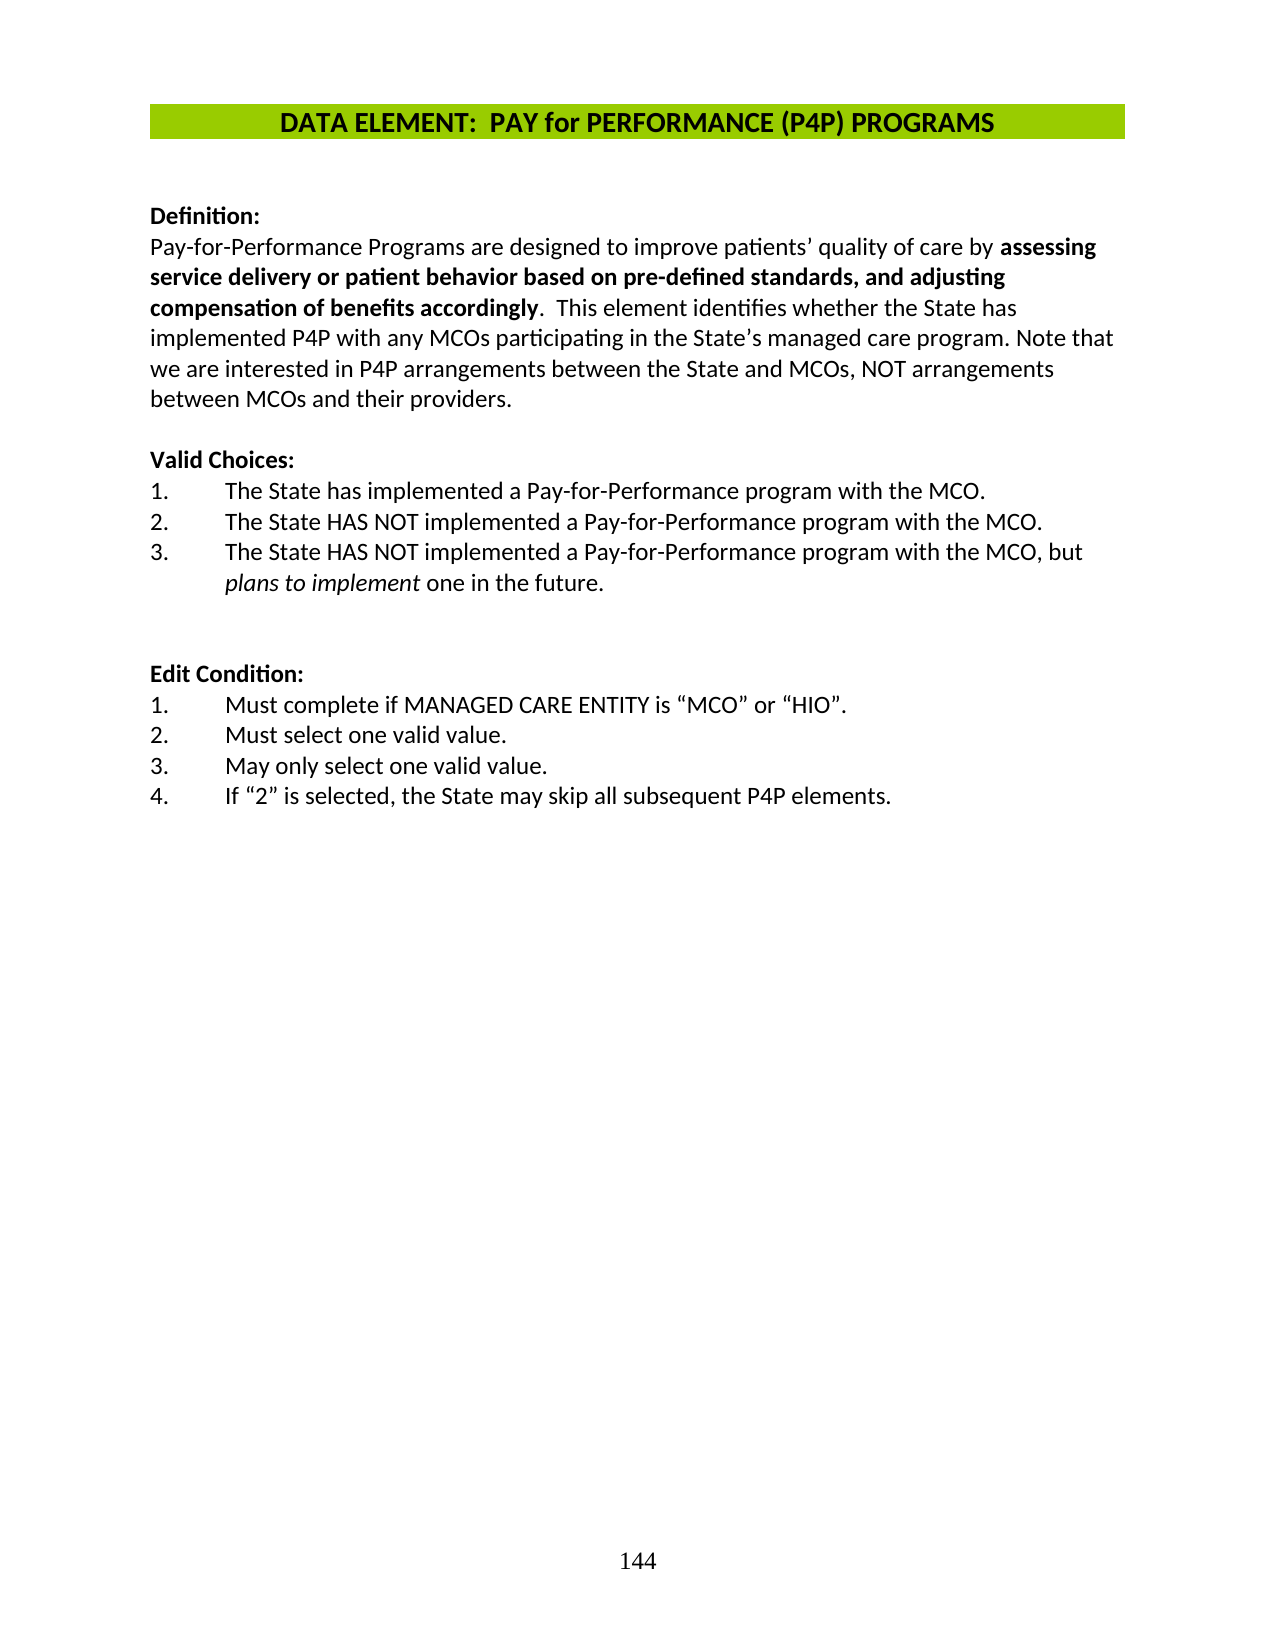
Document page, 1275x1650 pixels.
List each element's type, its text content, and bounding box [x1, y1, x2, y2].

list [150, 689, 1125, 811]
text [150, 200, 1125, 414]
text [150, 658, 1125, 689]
subtitle DATA ELEMENT: PAY for PERFORMANCE (P4P) PROGRAMS [150, 104, 1125, 139]
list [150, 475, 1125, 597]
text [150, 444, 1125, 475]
